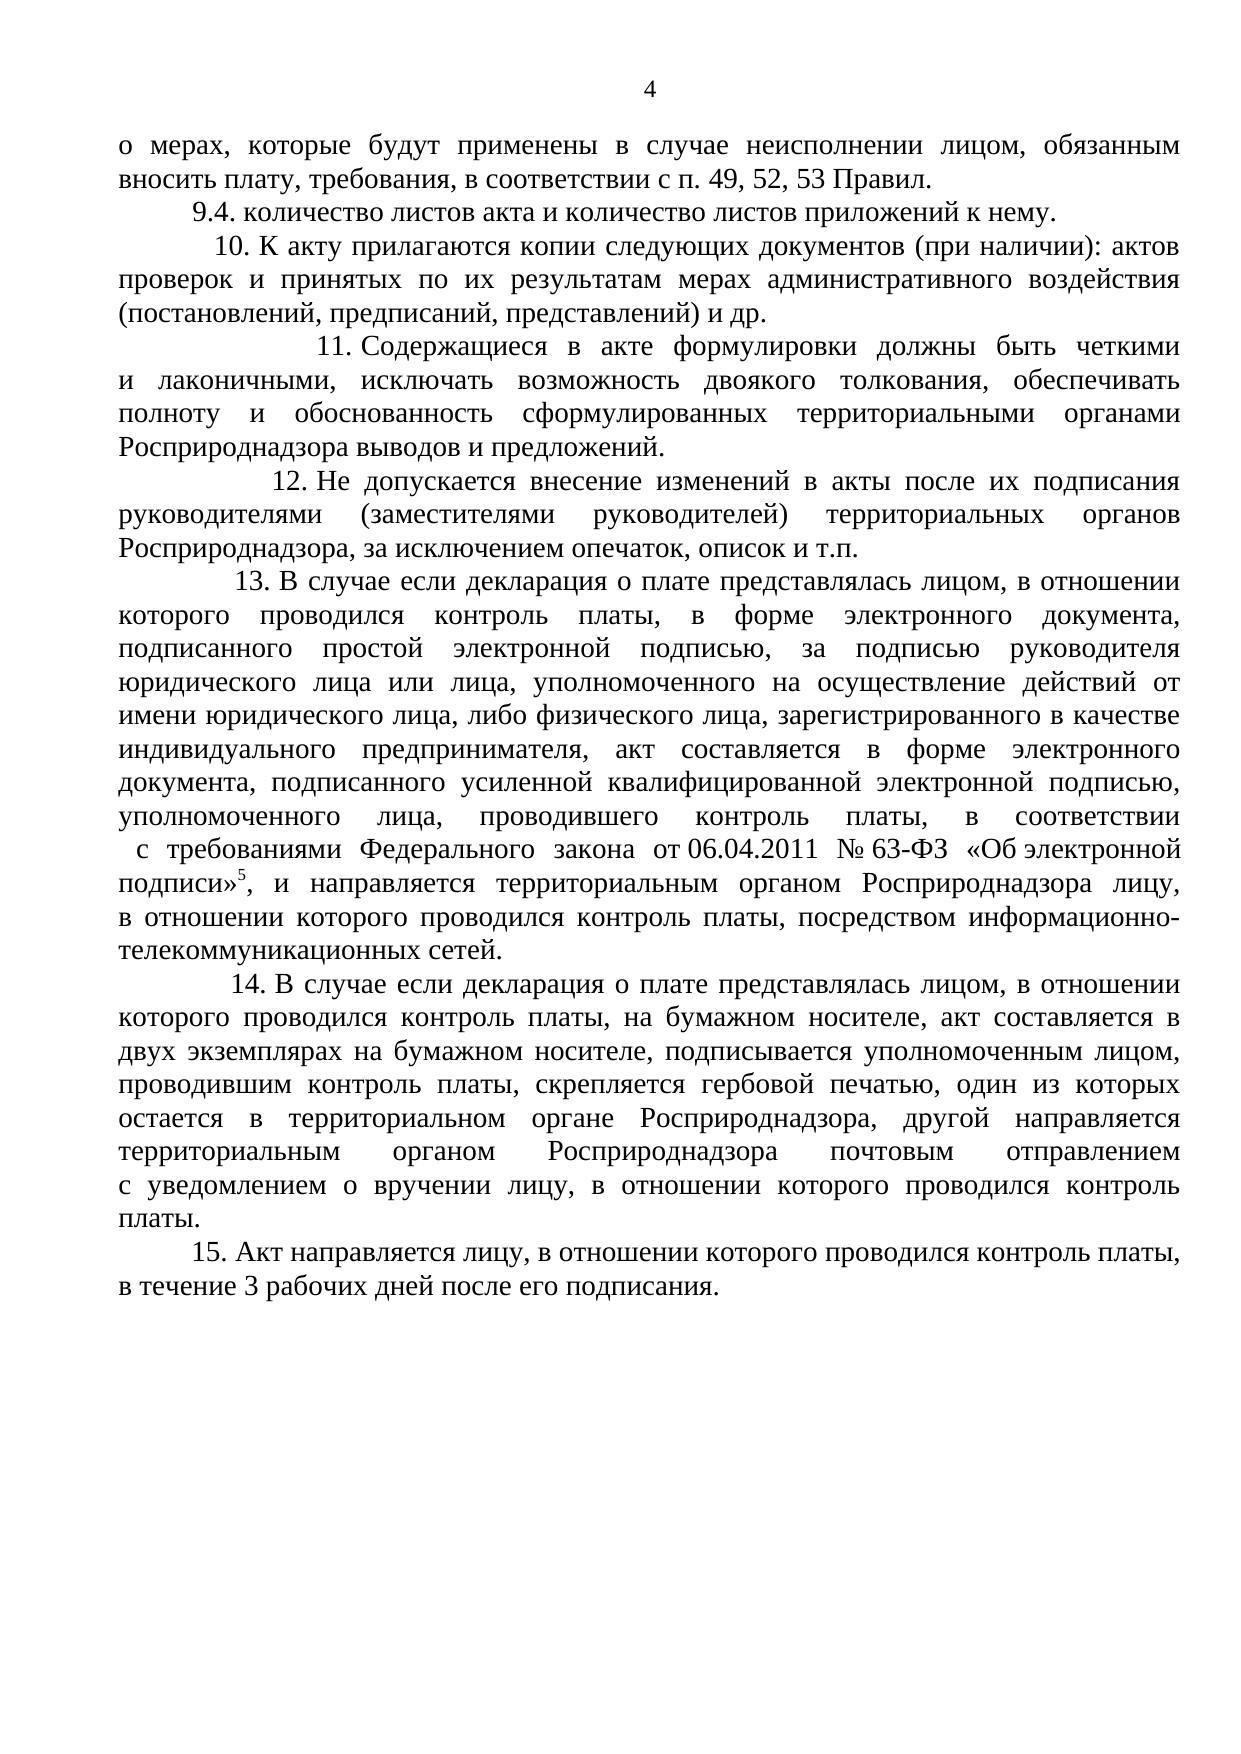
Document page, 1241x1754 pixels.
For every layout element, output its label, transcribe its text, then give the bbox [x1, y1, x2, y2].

text 10. К акту прилагаются копии следующих документов (при наличии): актов проверок и принятых по их результатам мерах административного воздействия (постановлений, предписаний, представлений) и др. [118, 228, 1181, 328]
text 12. Не допускается внесение изменений в акты после их подписания руководителями (заместителями руководителей) территориальных органов Росприроднадзора, за исключением опечаток, описок и т.п. [118, 463, 1181, 563]
text 9.4. количество листов акта и количество листов приложений к нему. [192, 194, 1181, 228]
text 14. В случае если декларация о плате представлялась лицом, в отношении которого проводился контроль платы, на бумажном носителе, акт составляется в двух экземплярах на бумажном носителе, подписывается уполномоченным лицом, проводившим контроль платы, скрепляется гербовой печатью, один из которых остается в территориальном органе Росприроднадзора, другой направляется территориальным органом Росприроднадзора почтовым отправлением с уведомлением о вручении лицу, в отношении которого проводился контроль платы. [118, 966, 1181, 1234]
text 13. В случае если декларация о плате представлялась лицом, в отношении которого проводился контроль платы, в форме электронного документа, подписанного простой электронной подписью, за подписью руководителя юридического лица или лица, уполномоченного на осуществление действий от имени юридического лица, либо физического лица, зарегистрированного в качестве индивидуального предпринимателя, акт составляется в форме электронного документа, подписанного усиленной квалифицированной электронной подписью, уполномоченного лица, проводившего контроль платы, в соответствии с требованиями Федерального закона от 06.04.2011 № 63-ФЗ «Об электронной подписи», и направляется территориальным органом Росприроднадзора лицу, в отношении которого проводился контроль платы, посредством информационно-телекоммуникационных сетей. [118, 563, 1181, 966]
text 11. Содержащиеся в акте формулировки должны быть четкими и лаконичными, исключать возможность двоякого толкования, обеспечивать полноту и обоснованность сформулированных территориальными органами Росприроднадзора выводов и предложений. [118, 328, 1181, 463]
text 15. Акт направляется лицу, в отношении которого проводился контроль платы, в течение 3 рабочих дней после его подписания. [118, 1234, 1181, 1301]
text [118, 127, 1181, 194]
